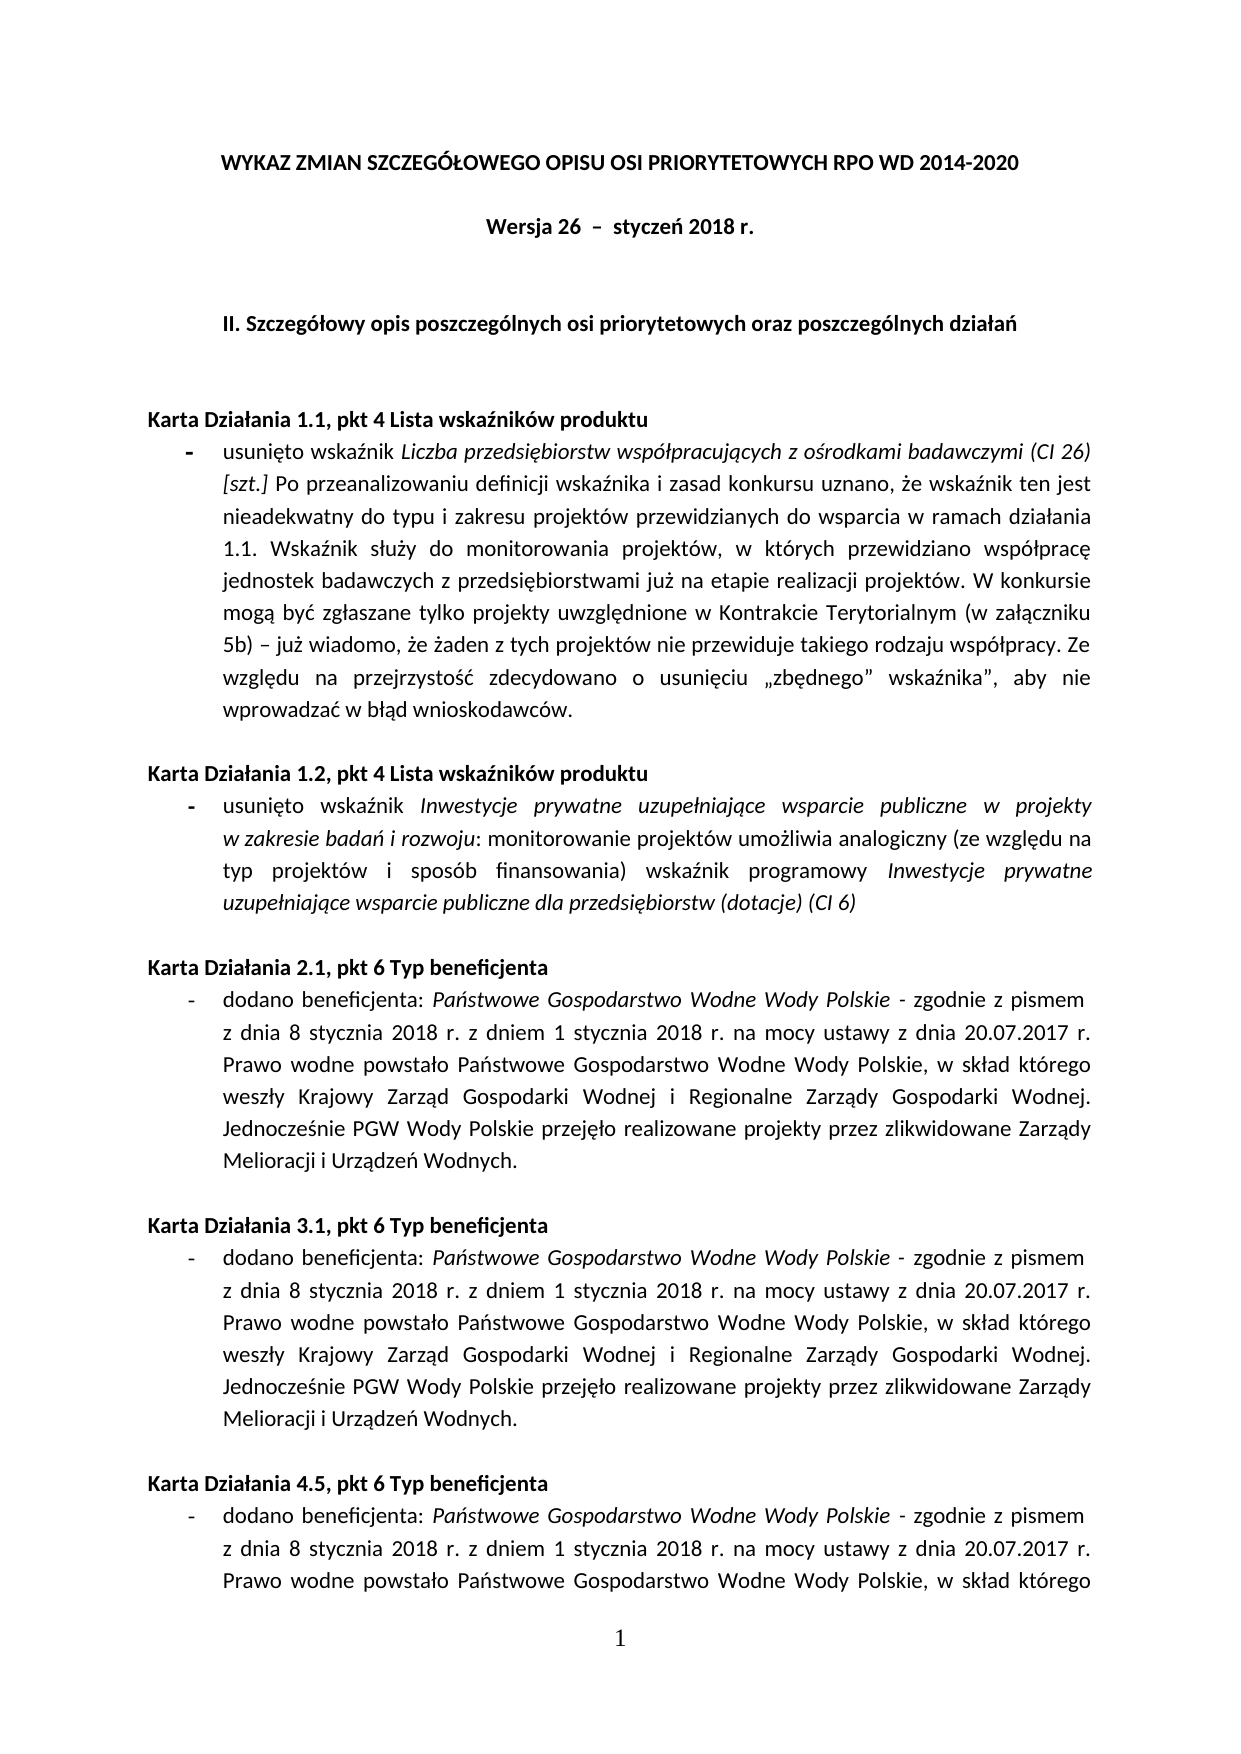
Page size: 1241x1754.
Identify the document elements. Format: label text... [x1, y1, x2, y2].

text Karta Działania 1.2, pkt 4 Lista wskaźników produktu [148, 759, 1092, 787]
text Karta Działania 2.1, pkt 6 Typ beneficjenta [148, 953, 1092, 981]
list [185, 1501, 1092, 1594]
text Wersja 26 – styczeń 2018 r. [148, 212, 1092, 240]
text II. Szczegółowy opis poszczególnych osi priorytetowych oraz poszczególnych działań [148, 309, 1092, 337]
text Karta Działania 1.1, pkt 4 Lista wskaźników produktu [148, 405, 1092, 433]
text WYKAZ ZMIAN SZCZEGÓŁOWEGO OPISU OSI PRIORYTETOWYCH RPO WD 2014-2020 [148, 148, 1092, 176]
text Karta Działania 3.1, pkt 6 Typ beneficjenta [148, 1211, 1092, 1239]
list usunięto wskaźnik Liczba przedsiębiorstw współpracujących z ośrodkami badawczymi (CI 26) [szt.] Po przeanalizowaniu definicji wskaźnika i zasad konkursu uznano, że wskaźnik ten jest nieadekwatny do typu i zakresu projektów przewidzianych do wsparcia w ramach działania 1.1. Wskaźnik służy do monitorowania projektów, w których przewidziano współpracę jednostek badawczych z przedsiębiorstwami już na etapie realizacji projektów. W konkursie mogą być zgłaszane tylko projekty uwzględnione w Kontrakcie Terytorialnym (w załączniku 5b) – już wiadomo, że żaden z tych projektów nie przewiduje takiego rodzaju współpracy. Ze względu na przejrzystość zdecydowano o usunięciu „zbędnego” wskaźnika”, aby nie wprowadzać w błąd wnioskodawców. [185, 437, 1092, 723]
list usunięto wskaźnik Inwestycje prywatne uzupełniające wsparcie publiczne w projekty w zakresie badań i rozwoju: monitorowanie projektów umożliwia analogiczny (ze względu na typ projektów i sposób finansowania) wskaźnik programowy Inwestycje prywatne uzupełniające wsparcie publiczne dla przedsiębiorstw (dotacje) (CI 6) [185, 791, 1092, 917]
text Karta Działania 4.5, pkt 6 Typ beneficjenta [148, 1469, 1092, 1497]
